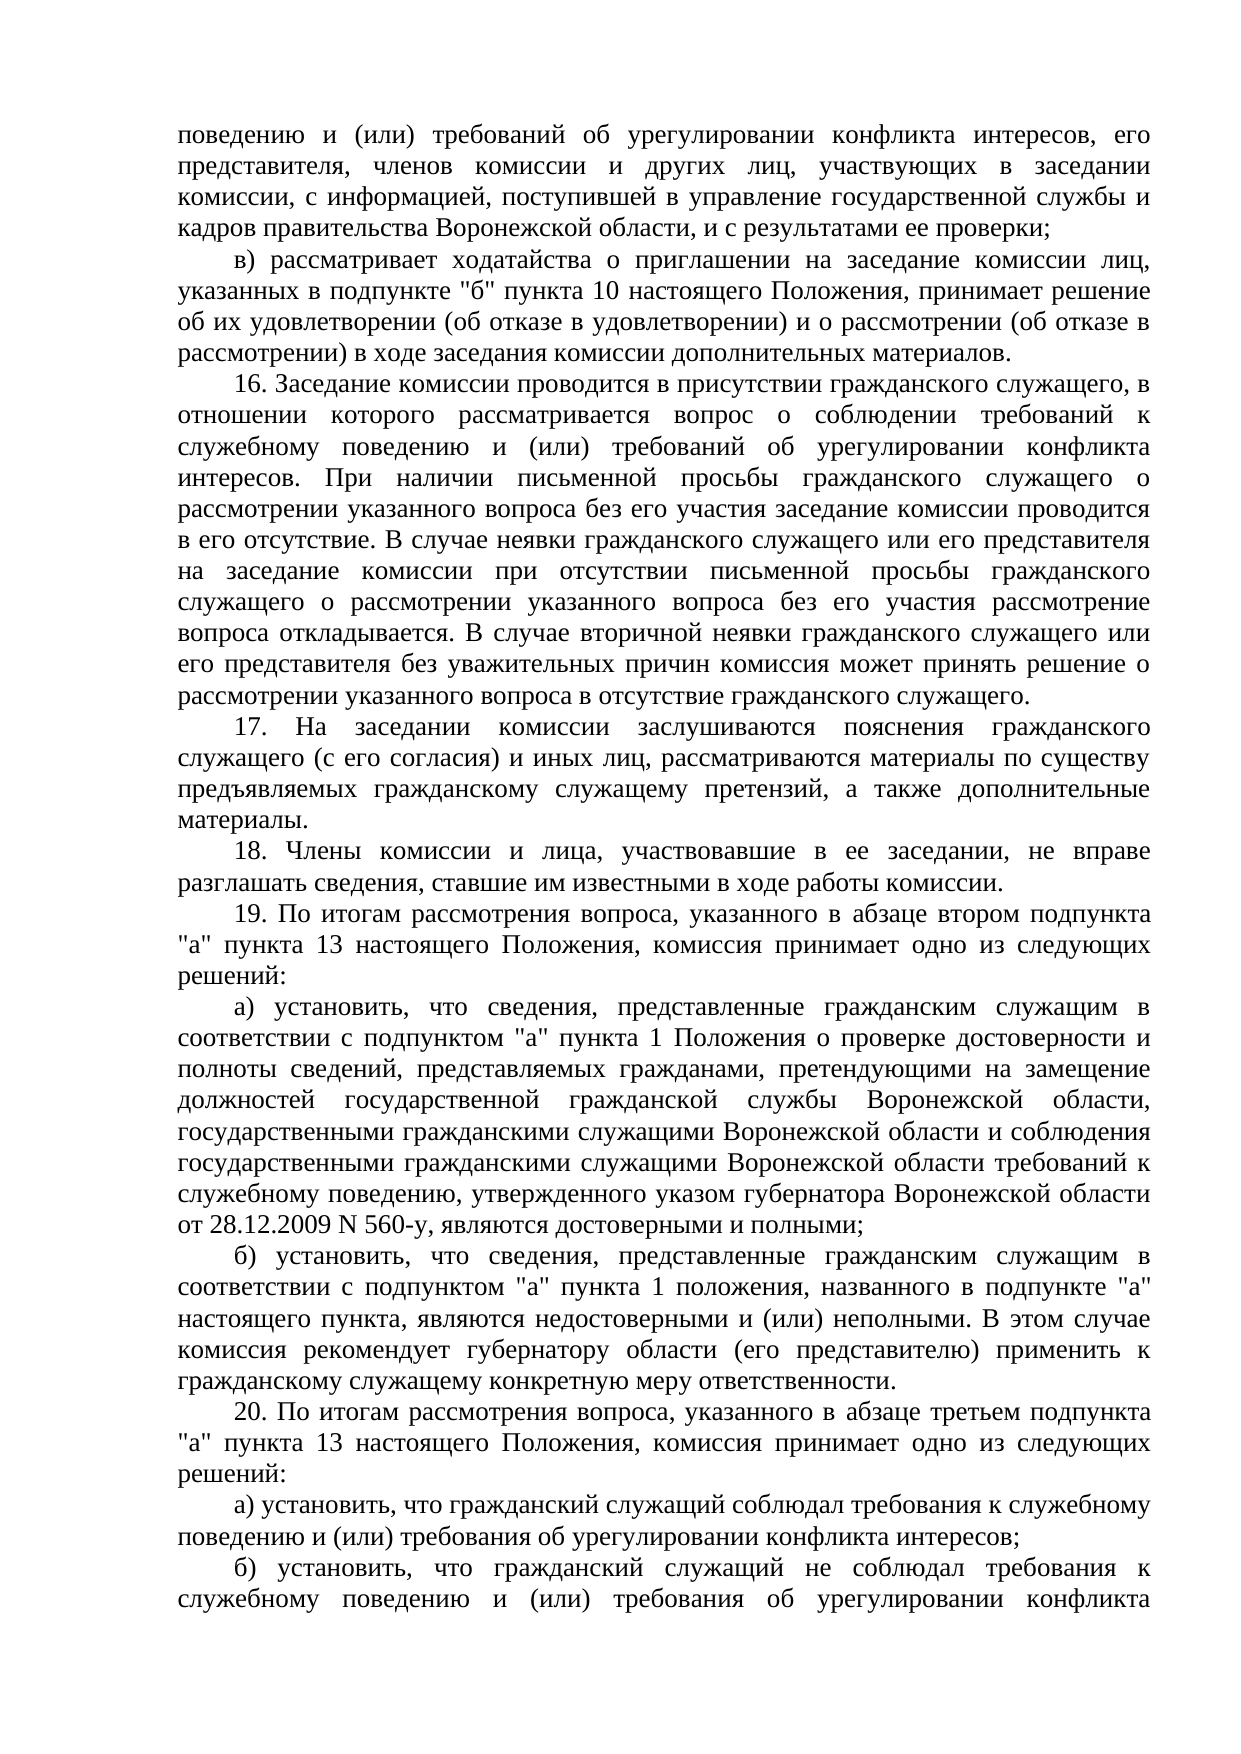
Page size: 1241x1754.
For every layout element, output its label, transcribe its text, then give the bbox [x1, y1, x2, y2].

text 19. По итогам рассмотрения вопроса, указанного в абзаце втором подпункта "а" пункта 13 настоящего Положения, комиссия принимает одно из следующих решений: [177, 897, 1152, 990]
text в) рассматривает ходатайства о приглашении на заседание комиссии лиц, указанных в подпункте "б" пункта 10 настоящего Положения, принимает решение об их удовлетворении (об отказе в удовлетворении) и о рассмотрении (об отказе в рассмотрении) в ходе заседания комиссии дополнительных материалов. [177, 243, 1152, 367]
text 17. На заседании комиссии заслушиваются пояснения гражданского служащего (с его согласия) и иных лиц, рассматриваются материалы по существу предъявляемых гражданскому служащему претензий, а также дополнительные материалы. [177, 710, 1152, 834]
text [177, 118, 1152, 243]
text а) установить, что сведения, представленные гражданским служащим в соответствии с подпунктом "а" пункта 1 Положения о проверке достоверности и полноты сведений, представляемых гражданами, претендующими на замещение должностей государственной гражданской службы Воронежской области, государственными гражданскими служащими Воронежской области и соблюдения государственными гражданскими служащими Воронежской области требований к служебному поведению, утвержденного указом губернатора Воронежской области от 28.12.2009 N 560-у, являются достоверными и полными; [177, 990, 1152, 1239]
text б) установить, что сведения, представленные гражданским служащим в соответствии с подпунктом "а" пункта 1 положения, названного в подпункте "а" настоящего пункта, являются недостоверными и (или) неполными. В этом случае комиссия рекомендует губернатору области (его представителю) применить к гражданскому служащему конкретную меру ответственности. [177, 1239, 1152, 1395]
text а) установить, что гражданский служащий соблюдал требования к служебному поведению и (или) требования об урегулировании конфликта интересов; [177, 1488, 1152, 1551]
text 20. По итогам рассмотрения вопроса, указанного в абзаце третьем подпункта "а" пункта 13 настоящего Положения, комиссия принимает одно из следующих решений: [177, 1395, 1152, 1488]
text 16. Заседание комиссии проводится в присутствии гражданского служащего, в отношении которого рассматривается вопрос о соблюдении требований к служебному поведению и (или) требований об урегулировании конфликта интересов. При наличии письменной просьбы гражданского служащего о рассмотрении указанного вопроса без его участия заседание комиссии проводится в его отсутствие. В случае неявки гражданского служащего или его представителя на заседание комиссии при отсутствии письменной просьбы гражданского служащего о рассмотрении указанного вопроса без его участия рассмотрение вопроса откладывается. В случае вторичной неявки гражданского служащего или его представителя без уважительных причин комиссия может принять решение о рассмотрении указанного вопроса в отсутствие гражданского служащего. [177, 367, 1152, 710]
text 18. Члены комиссии и лица, участвовавшие в ее заседании, не вправе разглашать сведения, ставшие им известными в ходе работы комиссии. [177, 834, 1152, 897]
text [177, 1551, 1152, 1613]
